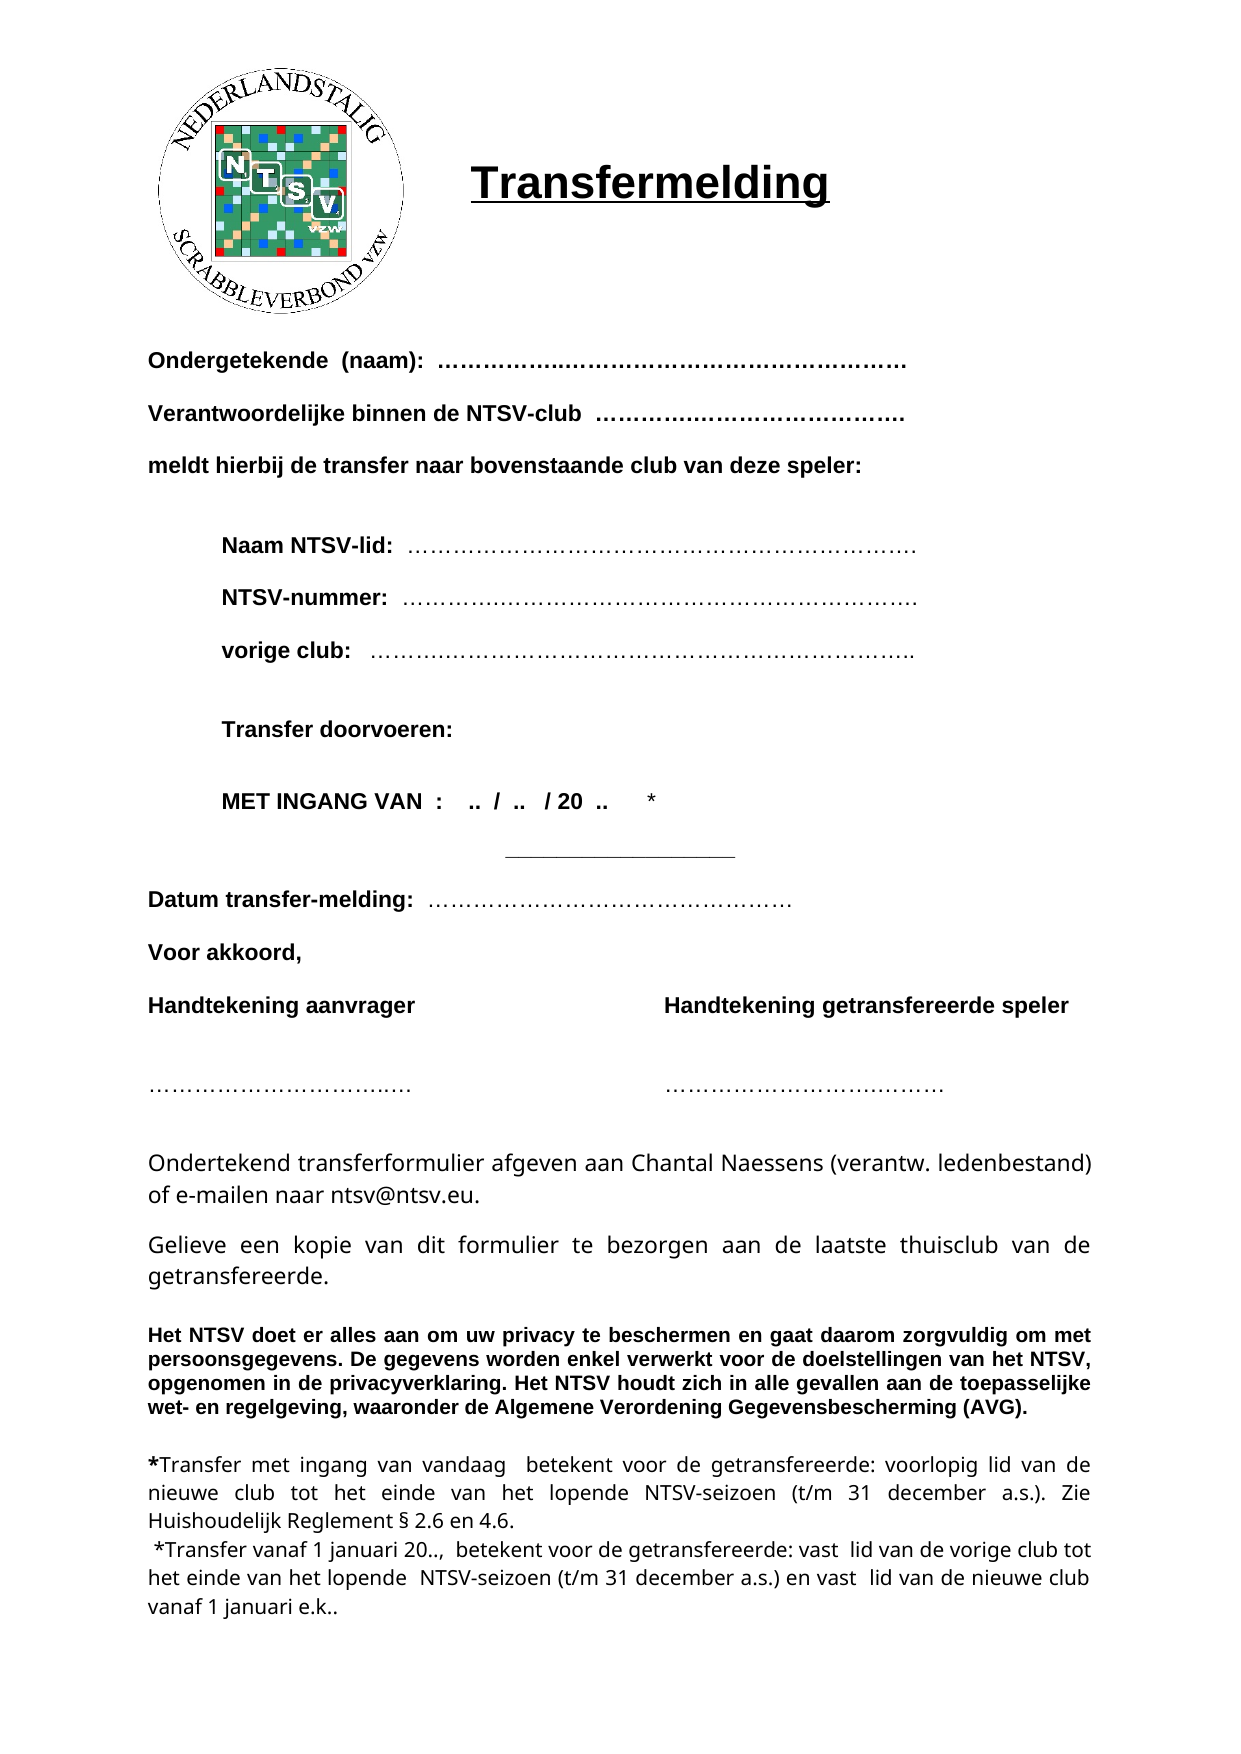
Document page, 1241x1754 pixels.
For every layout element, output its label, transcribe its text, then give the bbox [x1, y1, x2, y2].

picture [147, 57, 414, 324]
text Ondertekend transferformulier afgeven aan Chantal Naessens (verantw. ledenbestand) of e-mailen naar ntsv@ntsv.eu. [148, 1147, 1092, 1210]
text Datum transfer-melding: ………………………………………… [148, 886, 1092, 912]
text NTSV-nummer: ………….………………………………………………. [148, 584, 1092, 611]
text Ondergetekende (naam): ……………..……………………………………… [148, 347, 1092, 373]
text Handtekening aanvrager Handtekening getransfereerde speler [148, 992, 1092, 1018]
text Transfermelding [414, 155, 1092, 208]
text __________________ [148, 833, 1092, 860]
text Verantwoordelijke binnen de NTSV-club ………….………………………. [148, 400, 1092, 426]
text meldt hierbij de transfer naar bovenstaande club van deze speler: [148, 452, 1092, 479]
text vorige club: ……….…………………………………………………….. [148, 637, 1092, 663]
text *Transfer vanaf 1 januari 20.., betekent voor de getransfereerde: vast lid van de vorige club tot het einde van het lopende NTSV-seizoen (t/m 31 december a.s.) en vast lid van de nieuwe club vanaf 1 januari e.k.. [148, 1535, 1092, 1620]
text Transfer doorvoeren: [148, 716, 1092, 742]
text *Transfer met ingang van vandaag betekent voor de getransfereerde: voorlopig lid van de nieuwe club tot het einde van het lopende NTSV-seizoen (t/m 31 december a.s.). Zie Huishoudelijk Reglement § 2.6 en 4.6. [148, 1450, 1092, 1535]
text MET INGANG VAN : .. / .. / 20 .. * [148, 788, 1092, 814]
text Het NTSV doet er alles aan om uw privacy te beschermen en gaat daarom zorgvuldig om met persoonsgegevens. De gegevens worden enkel verwerkt voor de doelstellingen van het NTSV, opgenomen in de privacyverklaring. Het NTSV houdt zich in alle gevallen aan de toepasselijke wet- en regelgeving, waaronder de Algemene Verordening Gegevensbescherming (AVG). [148, 1323, 1092, 1418]
text …………………………..… ……………………….……… [148, 1071, 1092, 1097]
text Naam NTSV-lid: …………………………………………………………. [148, 532, 1092, 558]
text Voor akkoord, [148, 939, 1092, 965]
text Gelieve een kopie van dit formulier te bezorgen aan de laatste thuisclub van de getransfereerde. [148, 1229, 1092, 1291]
